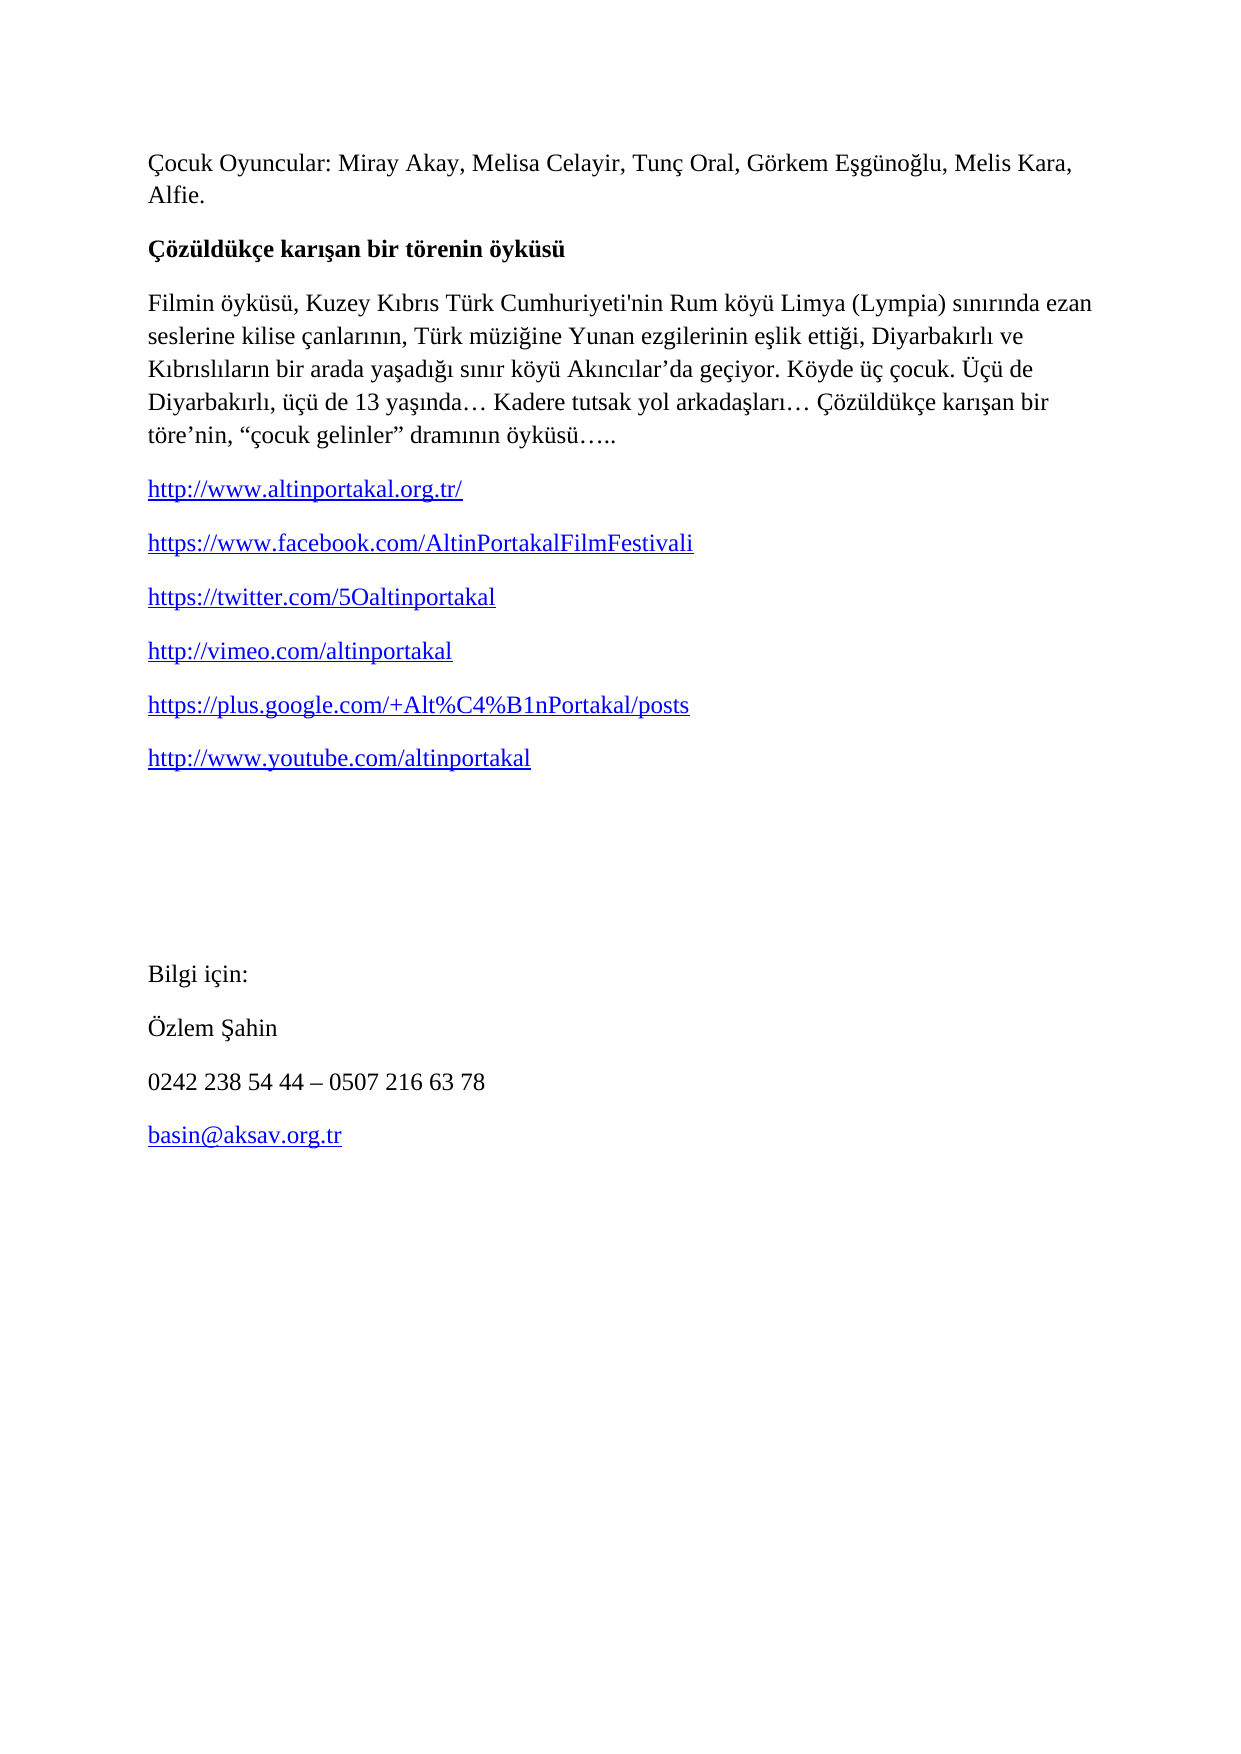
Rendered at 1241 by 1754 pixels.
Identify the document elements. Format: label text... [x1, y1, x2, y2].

text Çözüldükçe karışan bir törenin öyküsü [148, 234, 1093, 263]
text basin@aksav.org.tr [148, 1121, 1093, 1149]
text Filmin öyküsü, Kuzey Kıbrıs Türk Cumhuriyeti'nin Rum köyü Limya (Lympia) sınırında ezan seslerine kilise çanlarının, Türk müziğine Yunan ezgilerinin eşlik ettiği, Diyarbakırlı ve Kıbrıslıların bir arada yaşadığı sınır köyü Akıncılar’da geçiyor. Köyde üç çocuk. Üçü de Diyarbakırlı, üçü de 13 yaşında… Kadere tutsak yol arkadaşları… Çözüldükçe karışan bir töre’nin, “çocuk gelinler” dramının öyküsü….. [148, 288, 1093, 449]
text https://www.facebook.com/AltinPortakalFilmFestivali [148, 528, 1093, 557]
text http://vimeo.com/altinportakal [148, 636, 1093, 664]
text Çocuk Oyuncular: Miray Akay, Melisa Celayir, Tunç Oral, Görkem Eşgünoğlu, Melis Kara, Alfie. [148, 148, 1093, 209]
text 0242 238 54 44 – 0507 216 63 78 [148, 1067, 1093, 1095]
text Bilgi için: [148, 959, 1093, 988]
text Özlem Şahin [148, 1013, 1093, 1042]
text https://twitter.com/5Oaltinportakal [148, 582, 1093, 611]
text http://www.youtube.com/altinportakal [148, 743, 1093, 772]
text http://www.altinportakal.org.tr/ [148, 474, 1093, 503]
text https://plus.google.com/+Alt%C4%B1nPortakal/posts [148, 690, 1093, 718]
